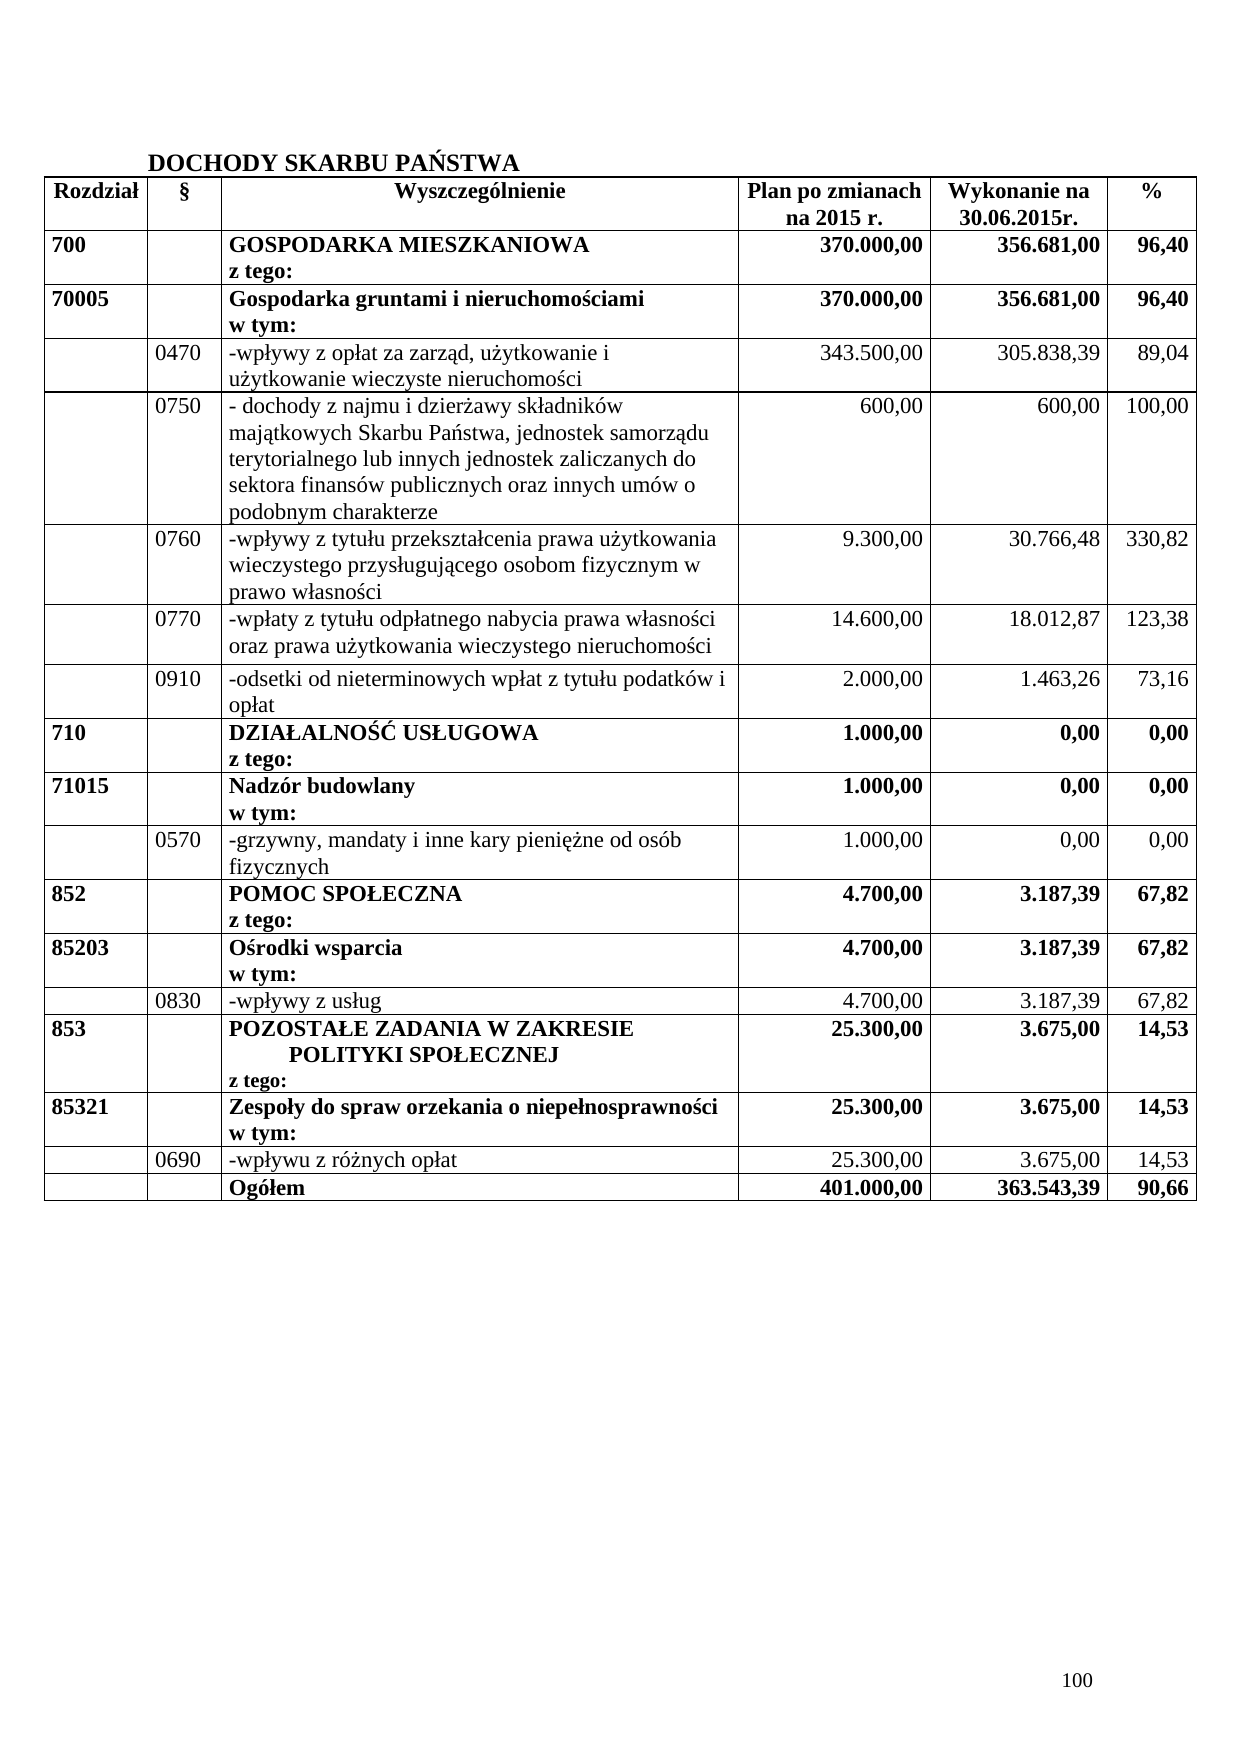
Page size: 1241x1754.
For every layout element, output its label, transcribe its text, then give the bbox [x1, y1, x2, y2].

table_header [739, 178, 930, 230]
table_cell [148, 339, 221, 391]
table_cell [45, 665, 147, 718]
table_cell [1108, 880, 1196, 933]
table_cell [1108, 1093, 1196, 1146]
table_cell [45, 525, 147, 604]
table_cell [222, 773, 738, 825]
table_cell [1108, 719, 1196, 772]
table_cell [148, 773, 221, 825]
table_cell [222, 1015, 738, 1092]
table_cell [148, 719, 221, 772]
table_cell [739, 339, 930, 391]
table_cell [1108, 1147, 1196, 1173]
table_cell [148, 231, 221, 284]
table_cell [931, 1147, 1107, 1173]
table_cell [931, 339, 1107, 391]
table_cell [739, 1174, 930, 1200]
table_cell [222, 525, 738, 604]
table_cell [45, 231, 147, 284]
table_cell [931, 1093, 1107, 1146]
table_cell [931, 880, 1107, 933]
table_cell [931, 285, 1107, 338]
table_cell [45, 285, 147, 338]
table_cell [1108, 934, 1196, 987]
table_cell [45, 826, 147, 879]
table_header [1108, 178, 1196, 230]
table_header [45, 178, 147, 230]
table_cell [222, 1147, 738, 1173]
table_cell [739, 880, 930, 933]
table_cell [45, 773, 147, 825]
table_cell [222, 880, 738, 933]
text DOCHODY SKARBU PAŃSTWA [148, 148, 1093, 176]
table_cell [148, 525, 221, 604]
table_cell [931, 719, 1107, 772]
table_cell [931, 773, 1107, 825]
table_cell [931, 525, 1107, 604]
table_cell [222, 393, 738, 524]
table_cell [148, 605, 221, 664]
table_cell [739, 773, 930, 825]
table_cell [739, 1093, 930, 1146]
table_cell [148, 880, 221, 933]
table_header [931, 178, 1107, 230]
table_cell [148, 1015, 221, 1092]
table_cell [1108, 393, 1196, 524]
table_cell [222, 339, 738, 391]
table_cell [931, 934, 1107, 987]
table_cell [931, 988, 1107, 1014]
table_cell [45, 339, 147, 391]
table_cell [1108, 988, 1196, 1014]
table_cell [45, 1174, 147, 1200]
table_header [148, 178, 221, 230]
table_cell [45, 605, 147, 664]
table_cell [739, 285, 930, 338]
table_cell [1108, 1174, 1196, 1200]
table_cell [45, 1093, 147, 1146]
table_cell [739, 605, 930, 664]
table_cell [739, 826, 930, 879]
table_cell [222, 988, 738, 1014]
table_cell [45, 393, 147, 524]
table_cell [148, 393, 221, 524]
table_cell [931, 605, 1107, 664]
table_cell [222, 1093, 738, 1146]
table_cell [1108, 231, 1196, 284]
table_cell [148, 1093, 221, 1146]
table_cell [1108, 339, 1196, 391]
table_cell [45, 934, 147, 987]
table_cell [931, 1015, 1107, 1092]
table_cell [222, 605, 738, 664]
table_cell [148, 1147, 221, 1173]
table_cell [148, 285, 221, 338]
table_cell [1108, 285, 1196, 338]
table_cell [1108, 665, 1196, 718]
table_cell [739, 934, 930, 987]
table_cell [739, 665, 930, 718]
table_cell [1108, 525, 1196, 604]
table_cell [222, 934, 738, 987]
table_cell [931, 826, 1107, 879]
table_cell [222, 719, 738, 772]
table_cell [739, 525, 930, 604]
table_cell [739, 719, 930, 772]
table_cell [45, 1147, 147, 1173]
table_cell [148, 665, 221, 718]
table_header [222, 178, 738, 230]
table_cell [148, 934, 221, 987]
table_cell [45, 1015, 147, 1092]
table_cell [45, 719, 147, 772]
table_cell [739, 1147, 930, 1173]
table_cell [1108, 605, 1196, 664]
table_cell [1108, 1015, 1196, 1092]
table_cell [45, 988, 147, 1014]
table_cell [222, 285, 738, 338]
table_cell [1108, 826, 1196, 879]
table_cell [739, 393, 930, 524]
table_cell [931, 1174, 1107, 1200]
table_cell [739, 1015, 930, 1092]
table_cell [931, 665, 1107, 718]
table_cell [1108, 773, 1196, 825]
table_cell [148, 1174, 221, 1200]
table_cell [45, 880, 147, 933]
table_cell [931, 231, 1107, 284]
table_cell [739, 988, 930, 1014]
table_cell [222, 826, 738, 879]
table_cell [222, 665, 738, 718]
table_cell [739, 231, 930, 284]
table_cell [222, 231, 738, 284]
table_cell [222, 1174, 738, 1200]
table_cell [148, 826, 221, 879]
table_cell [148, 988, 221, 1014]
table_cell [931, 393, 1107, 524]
